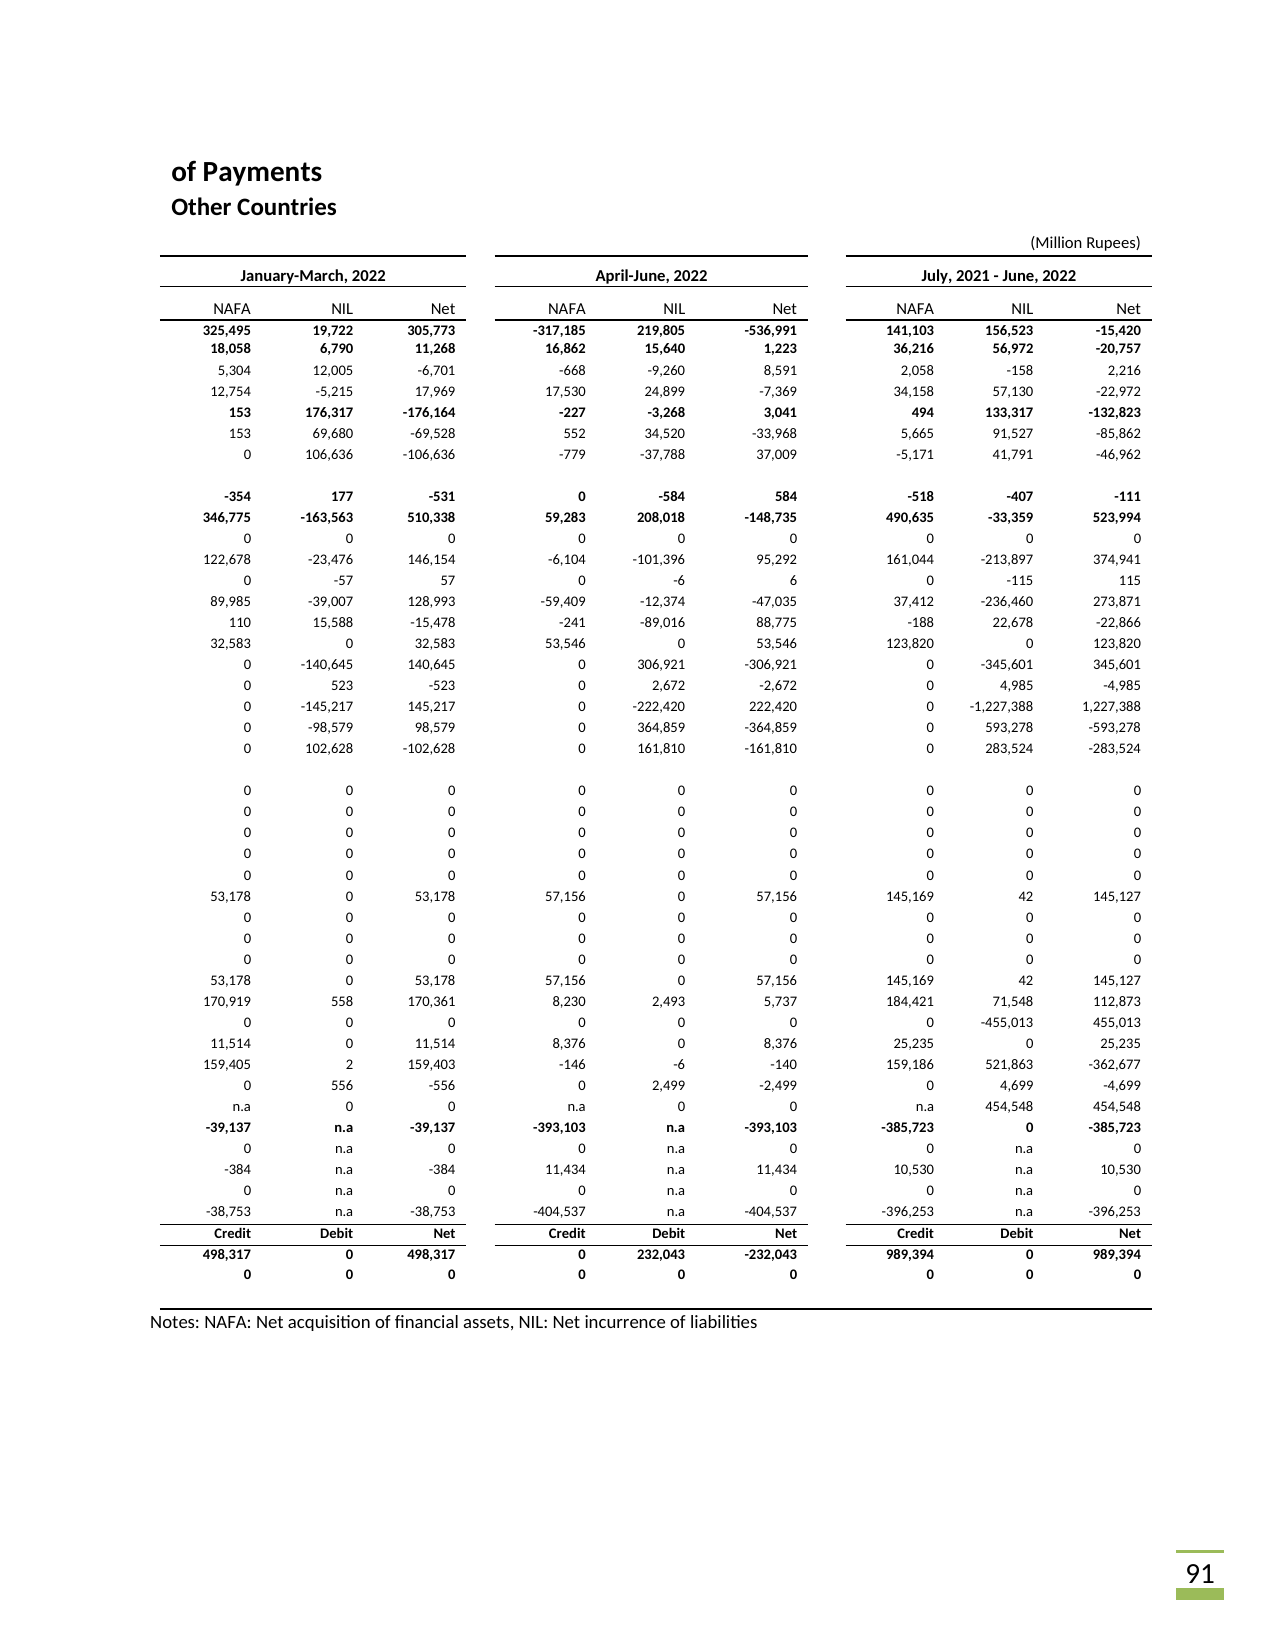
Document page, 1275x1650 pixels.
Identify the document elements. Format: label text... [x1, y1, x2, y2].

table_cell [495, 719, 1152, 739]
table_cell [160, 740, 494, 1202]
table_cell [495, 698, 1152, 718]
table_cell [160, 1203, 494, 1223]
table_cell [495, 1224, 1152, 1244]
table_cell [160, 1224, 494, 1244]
text Notes: NAFA: Net acquisition of financial assets, NIL: Net incurrence of liabilities [150, 1310, 1125, 1333]
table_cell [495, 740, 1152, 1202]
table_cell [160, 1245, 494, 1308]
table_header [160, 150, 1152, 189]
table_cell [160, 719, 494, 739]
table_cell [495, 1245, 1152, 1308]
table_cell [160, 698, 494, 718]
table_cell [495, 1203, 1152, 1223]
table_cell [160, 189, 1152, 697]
